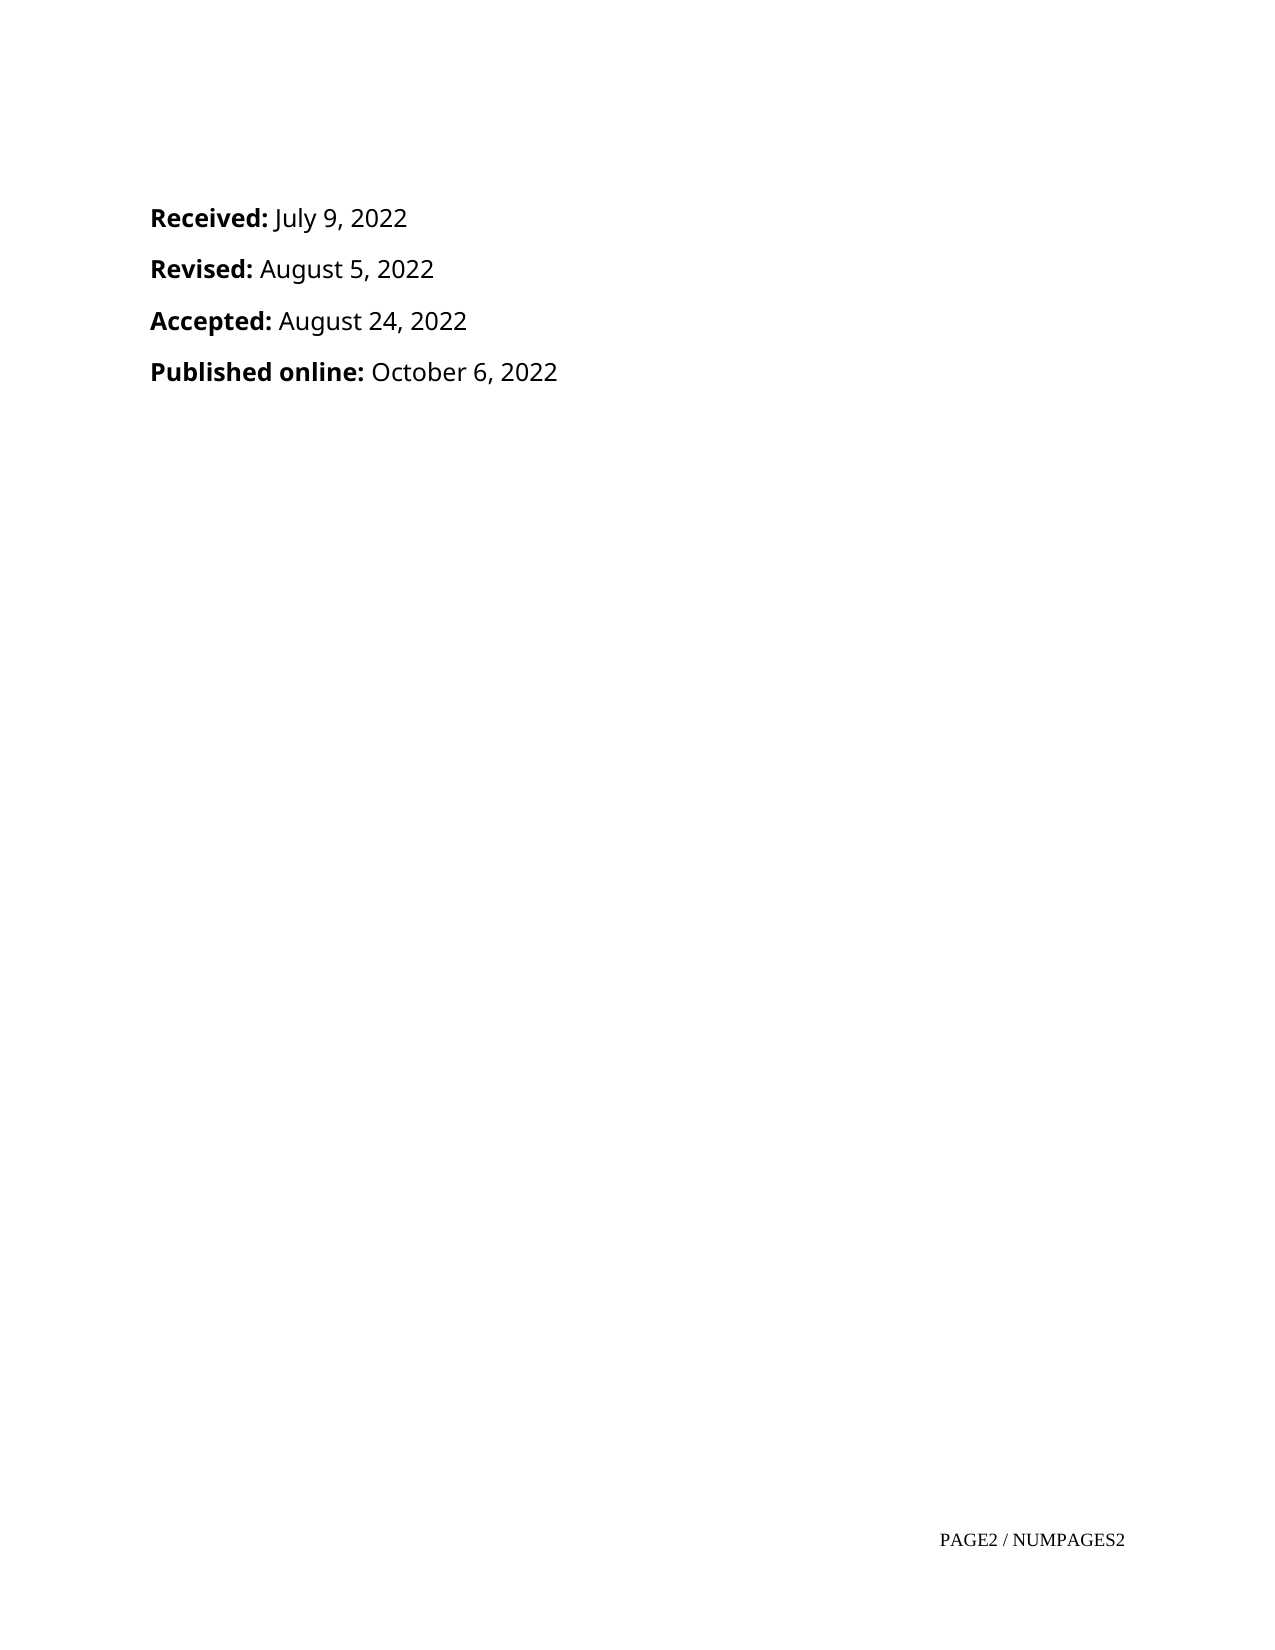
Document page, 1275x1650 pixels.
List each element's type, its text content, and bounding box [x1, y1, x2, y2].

text Revised: August 5, 2022 [150, 252, 1125, 286]
text Accepted: August 24, 2022 [150, 303, 1125, 337]
text Received: July 9, 2022 [150, 201, 1125, 235]
text Published online: October 6, 2022 [150, 354, 1125, 388]
